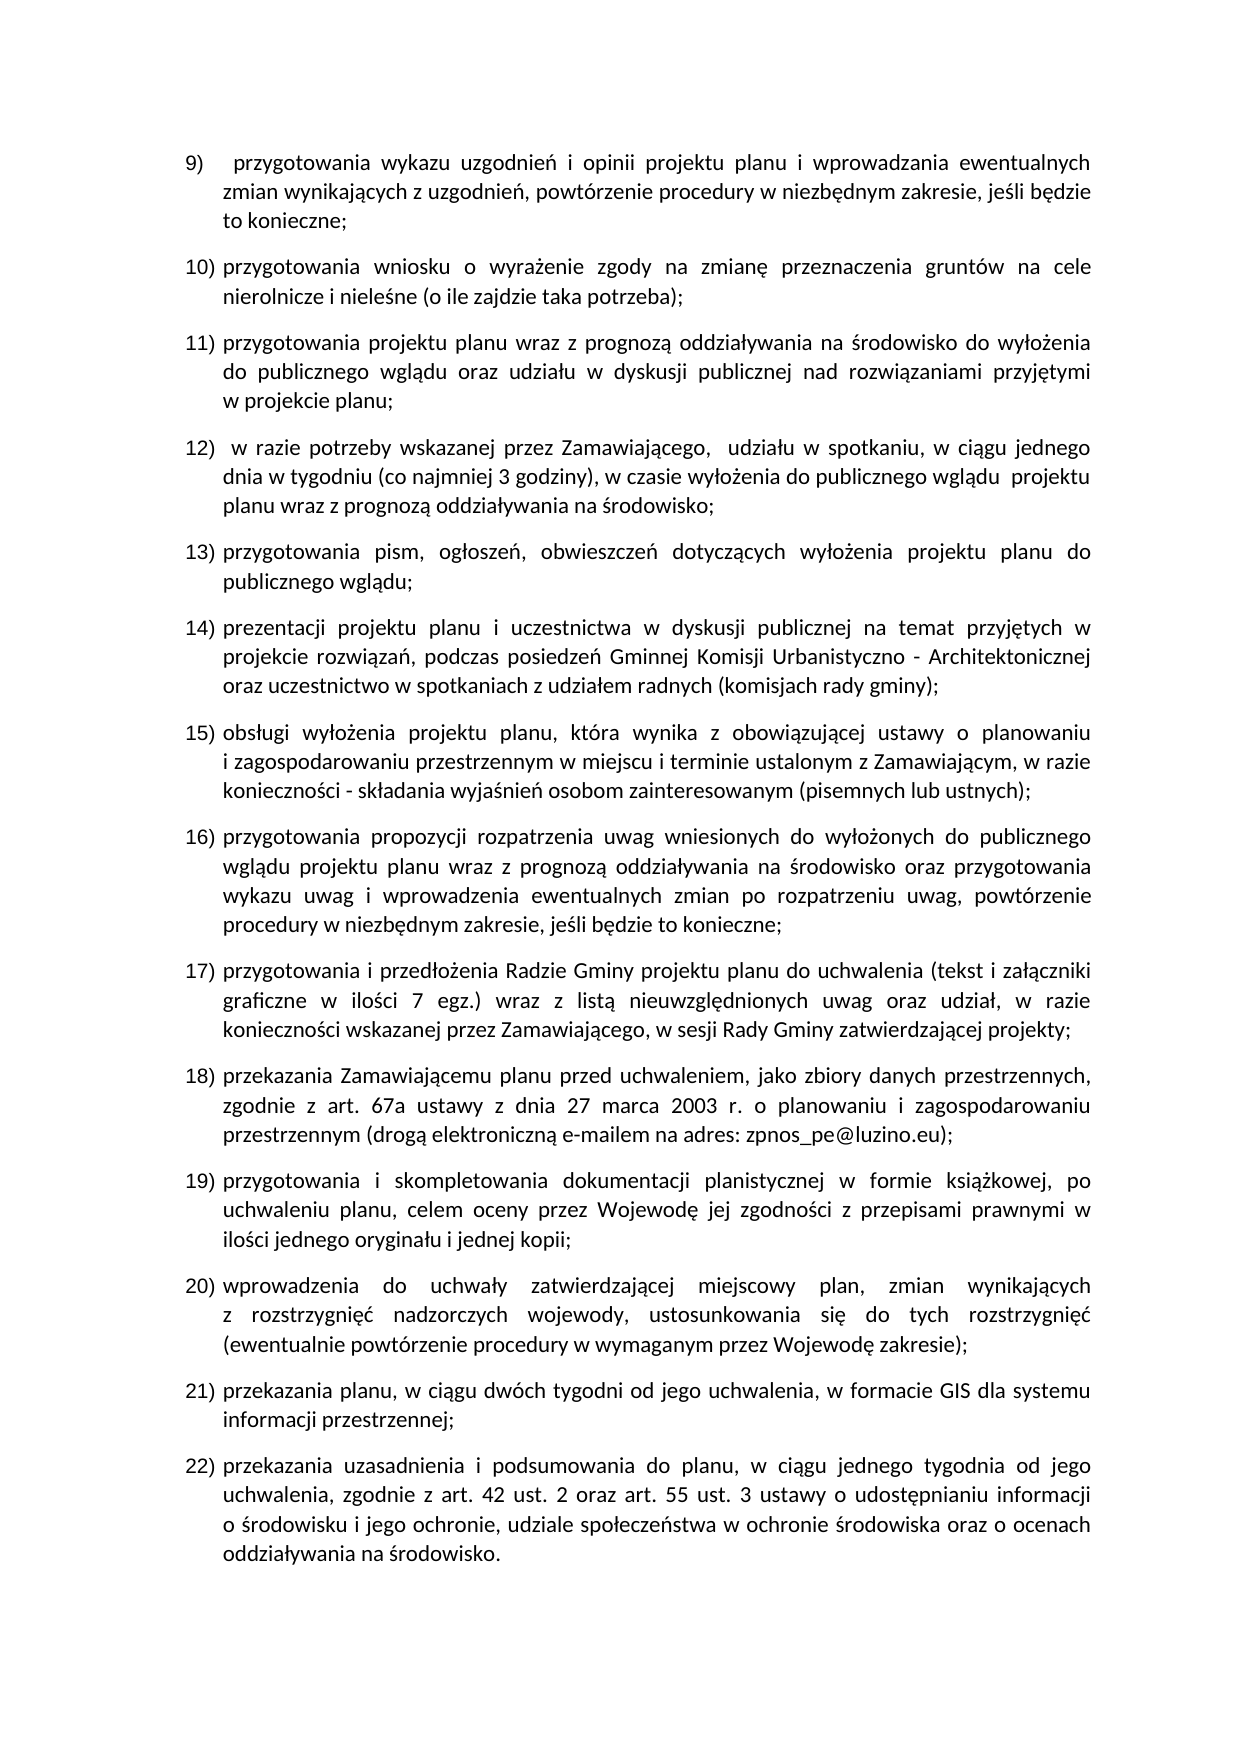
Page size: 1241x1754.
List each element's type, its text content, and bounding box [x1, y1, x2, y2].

list obsługi wyłożenia projektu planu, która wynika z obowiązującej ustawy o planowaniu i zagospodarowaniu przestrzennym w miejscu i terminie ustalonym z Zamawiającym, w razie konieczności - składania wyjaśnień osobom zainteresowanym (pisemnych lub ustnych); [185, 718, 1093, 804]
list w razie potrzeby wskazanej przez Zamawiającego, udziału w spotkaniu, w ciągu jednego dnia w tygodniu (co najmniej 3 godziny), w czasie wyłożenia do publicznego wglądu projektu planu wraz z prognozą oddziaływania na środowisko; [185, 433, 1093, 519]
list przygotowania i przedłożenia Radzie Gminy projektu planu do uchwalenia (tekst i załączniki graficzne w ilości 7 egz.) wraz z listą nieuwzględnionych uwag oraz udział, w razie konieczności wskazanej przez Zamawiającego, w sesji Rady Gminy zatwierdzającej projekty; [185, 957, 1093, 1043]
list wprowadzenia do uchwały zatwierdzającej miejscowy plan, zmian wynikających z rozstrzygnięć nadzorczych wojewody, ustosunkowania się do tych rozstrzygnięć (ewentualnie powtórzenie procedury w wymaganym przez Wojewodę zakresie); [185, 1271, 1093, 1358]
list przygotowania propozycji rozpatrzenia uwag wniesionych do wyłożonych do publicznego wglądu projektu planu wraz z prognozą oddziaływania na środowisko oraz przygotowania wykazu uwag i wprowadzenia ewentualnych zmian po rozpatrzeniu uwag, powtórzenie procedury w niezbędnym zakresie, jeśli będzie to konieczne; [185, 822, 1093, 938]
list przekazania Zamawiającemu planu przed uchwaleniem, jako zbiory danych przestrzennych, zgodnie z art. 67a ustawy z dnia 27 marca 2003 r. o planowaniu i zagospodarowaniu przestrzennym (drogą elektroniczną e-mailem na adres: zpnos_pe@luzino.eu); [185, 1061, 1093, 1148]
list przekazania planu, w ciągu dwóch tygodni od jego uchwalenia, w formacie GIS dla systemu informacji przestrzennej; [185, 1376, 1093, 1433]
list prezentacji projektu planu i uczestnictwa w dyskusji publicznej na temat przyjętych w projekcie rozwiązań, podczas posiedzeń Gminnej Komisji Urbanistyczno - Architektonicznej oraz uczestnictwo w spotkaniach z udziałem radnych (komisjach rady gminy); [185, 613, 1093, 699]
list przygotowania i skompletowania dokumentacji planistycznej w formie książkowej, po uchwaleniu planu, celem oceny przez Wojewodę jej zgodności z przepisami prawnymi w ilości jednego oryginału i jednej kopii; [185, 1166, 1093, 1253]
list przygotowania pism, ogłoszeń, obwieszczeń dotyczących wyłożenia projektu planu do publicznego wglądu; [185, 537, 1093, 595]
list przygotowania wniosku o wyrażenie zgody na zmianę przeznaczenia gruntów na cele nierolnicze i nieleśne (o ile zajdzie taka potrzeba); [185, 252, 1093, 310]
list przygotowania wykazu uzgodnień i opinii projektu planu i wprowadzania ewentualnych zmian wynikających z uzgodnień, powtórzenie procedury w niezbędnym zakresie, jeśli będzie to konieczne; [185, 148, 1093, 234]
list przygotowania projektu planu wraz z prognozą oddziaływania na środowisko do wyłożenia do publicznego wglądu oraz udziału w dyskusji publicznej nad rozwiązaniami przyjętymi w projekcie planu; [185, 328, 1093, 414]
list przekazania uzasadnienia i podsumowania do planu, w ciągu jednego tygodnia od jego uchwalenia, zgodnie z art. 42 ust. 2 oraz art. 55 ust. 3 ustawy o udostępnianiu informacji o środowisku i jego ochronie, udziale społeczeństwa w ochronie środowiska oraz o ocenach oddziaływania na środowisko. [185, 1451, 1093, 1567]
